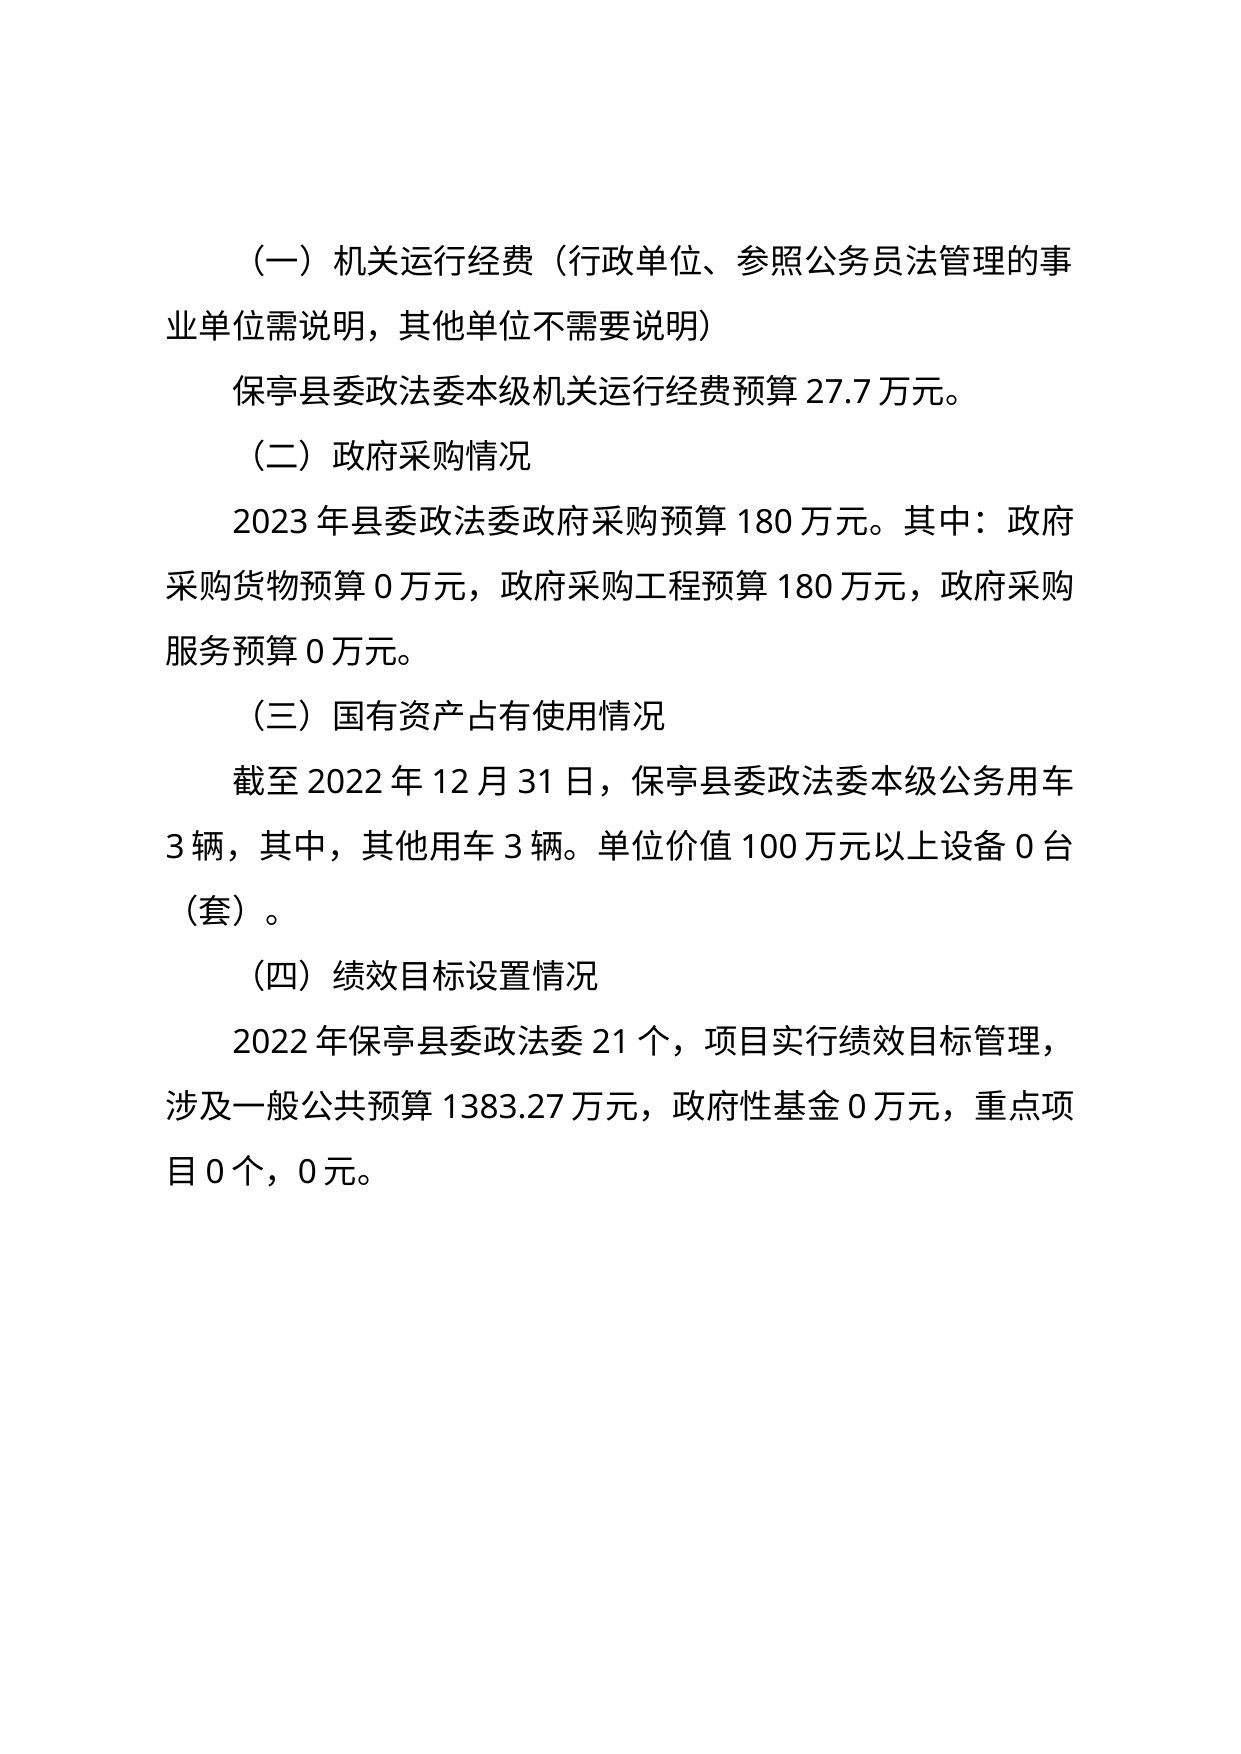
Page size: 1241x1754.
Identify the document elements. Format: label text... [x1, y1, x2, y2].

text （一）机关运行经费（行政单位、参照公务员法管理的事业单位需说明，其他单位不需要说明） [165, 227, 1075, 357]
text （二）政府采购情况 [165, 422, 1075, 487]
text 2022年保亭县委政法委21个，项目实行绩效目标管理，涉及一般公共预算1383.27万元，政府性基金0万元，重点项目0个，0元。 [165, 1007, 1075, 1202]
text （三）国有资产占有使用情况 [165, 682, 1075, 747]
text 截至2022年12月31日，保亭县委政法委本级公务用车3辆，其中，其他用车3辆。单位价值100万元以上设备0台（套）。 [165, 747, 1075, 942]
text 保亭县委政法委本级机关运行经费预算27.7万元。 [165, 357, 1075, 422]
text （四）绩效目标设置情况 [165, 942, 1075, 1007]
text 2023年县委政法委政府采购预算180万元。其中：政府采购货物预算0万元，政府采购工程预算180万元，政府采购服务预算0万元。 [165, 487, 1075, 682]
